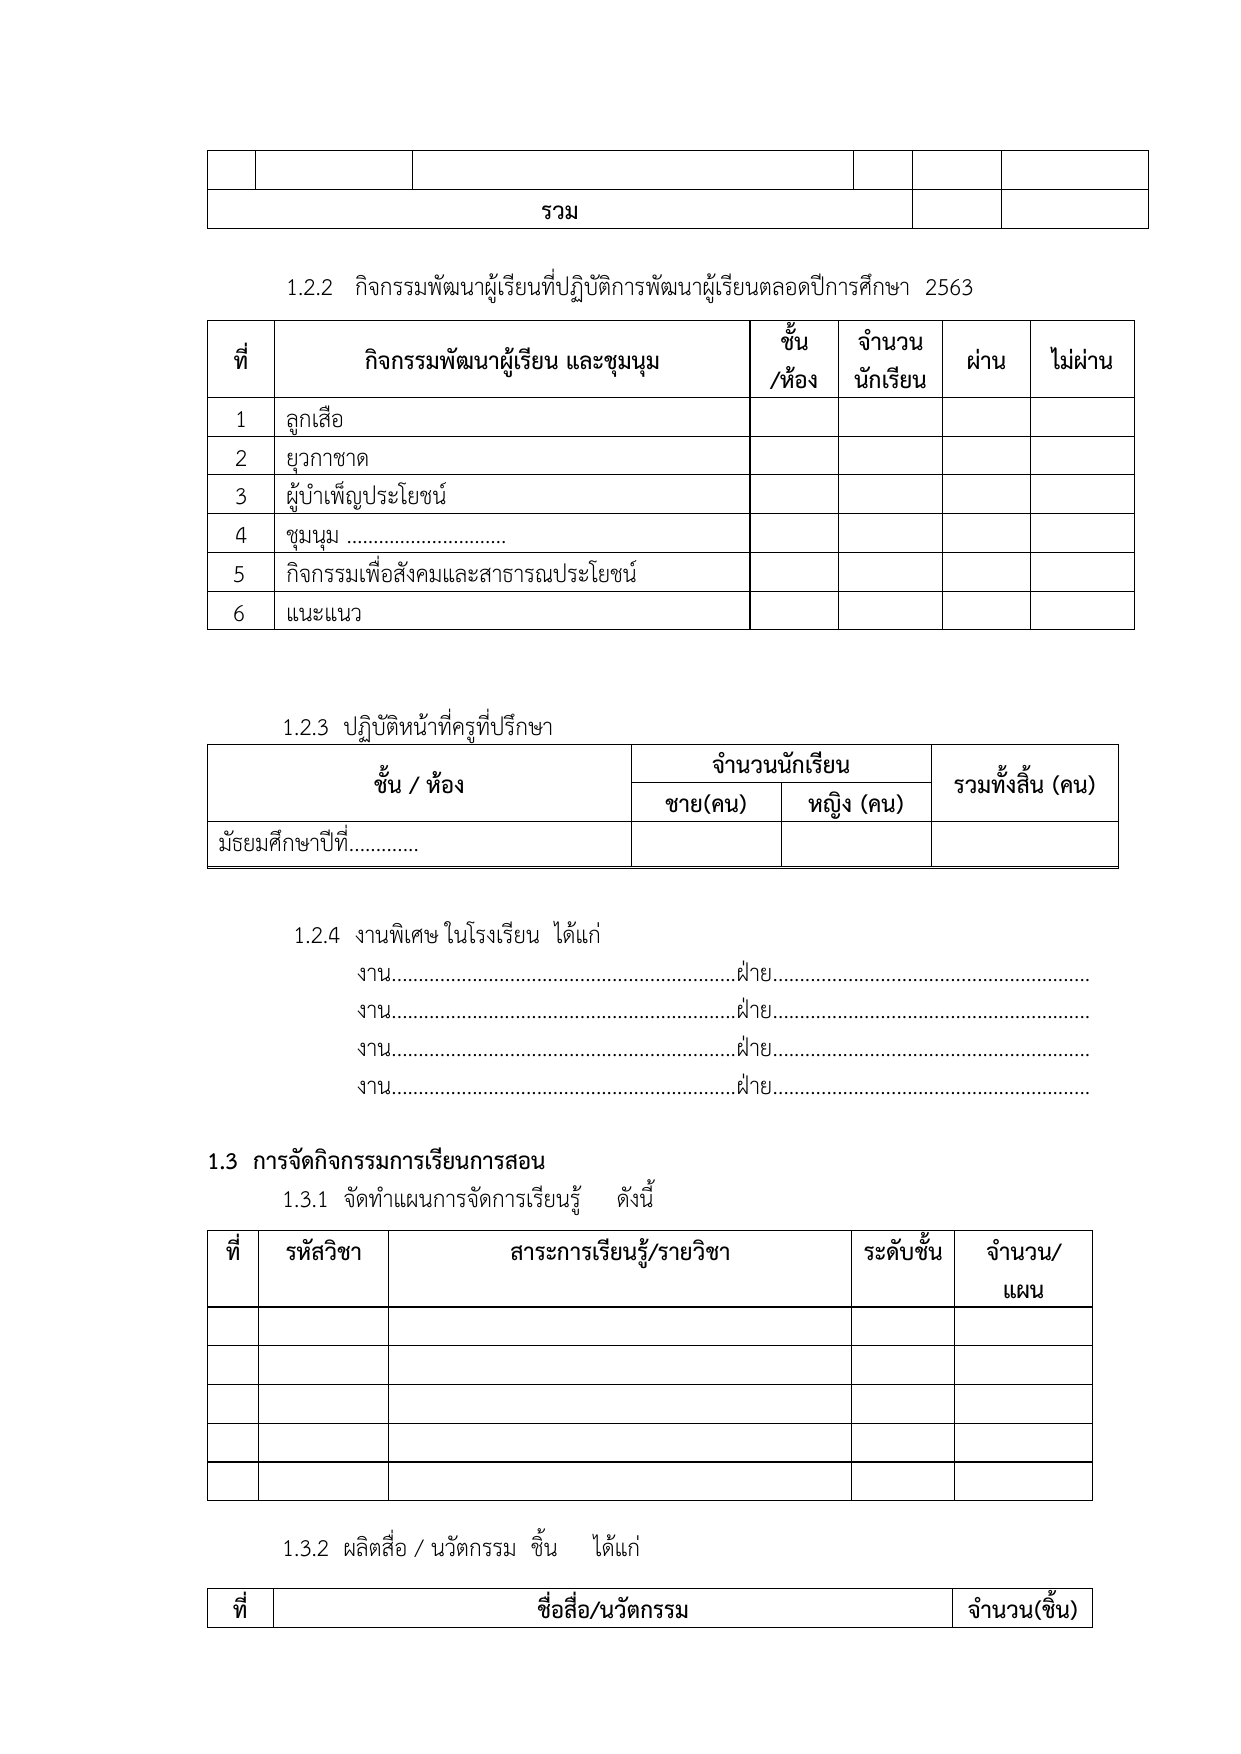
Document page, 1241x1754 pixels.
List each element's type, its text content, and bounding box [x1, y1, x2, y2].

table_header รวมทั้งสิ้น (คน) [932, 745, 1118, 821]
table_cell [932, 822, 1118, 866]
table_cell [943, 553, 1030, 591]
text 1.2.4 งานพิเศษ ในโรงเรียน ได้แก่ [207, 914, 1093, 952]
text 1.3.2 ผลิตสื่อ / นวัตกรรม ชิ้น ได้แก่ [207, 1527, 1093, 1565]
table_cell [955, 1424, 1092, 1461]
text 1.3.1 จัดทำแผนการจัดการเรียนรู้ ดังนี้ [207, 1178, 1093, 1216]
table_cell ยุวกาชาด [275, 437, 749, 474]
table_cell [208, 1463, 258, 1500]
table_header ชื่อสื่อ/นวัตกรรม [274, 1589, 952, 1627]
table_header สาระการเรียนรู้/รายวิชา [389, 1231, 851, 1306]
table_cell แนะแนว [275, 592, 749, 629]
table_header ที่ [208, 321, 274, 397]
table_header ชั้น / ห้อง [208, 745, 631, 821]
table_cell ผู้บำเพ็ญประโยชน์ [275, 475, 749, 513]
table_cell [256, 151, 412, 189]
table_cell [389, 1424, 851, 1461]
table_cell [913, 190, 1001, 227]
table_cell [751, 475, 838, 513]
table_cell [943, 592, 1030, 629]
table_cell [839, 398, 942, 436]
table_cell 6 [208, 592, 274, 629]
table_header ระดับชั้น [852, 1231, 954, 1306]
table_cell [955, 1308, 1092, 1345]
table_cell [852, 1346, 954, 1384]
table_cell [1031, 475, 1134, 513]
table_cell [854, 151, 912, 189]
table_cell [852, 1424, 954, 1461]
table_header ชั้น /ห้อง [751, 321, 838, 397]
text งาน................................................................ฝ่าย........................................................... [207, 952, 1093, 989]
table_header ไม่ผ่าน [1031, 321, 1134, 397]
table_cell [1031, 514, 1134, 552]
table_cell มัธยมศึกษาปีที่............. [208, 822, 631, 866]
table_cell [955, 1346, 1092, 1384]
table_cell [782, 822, 931, 866]
table_cell [1031, 592, 1134, 629]
table_cell [943, 514, 1030, 552]
table_cell [208, 151, 255, 189]
table_cell [943, 437, 1030, 474]
table_cell [839, 475, 942, 513]
table_cell [413, 151, 853, 189]
table_cell [751, 553, 838, 591]
text งาน................................................................ฝ่าย........................................................... [207, 989, 1093, 1027]
table_cell [1002, 190, 1148, 227]
table_header ที่ [208, 1231, 258, 1306]
table_cell [751, 514, 838, 552]
table_cell 2 [208, 437, 274, 474]
table_cell 3 [208, 475, 274, 513]
table_cell [208, 1346, 258, 1384]
table_header จำนวนนักเรียน [632, 745, 931, 782]
table_header กิจกรรมพัฒนาผู้เรียน และชุมนุม [275, 321, 749, 397]
table_cell [913, 151, 1001, 189]
table_cell [389, 1308, 851, 1345]
table_cell [208, 1385, 258, 1423]
text งาน................................................................ฝ่าย........................................................... [207, 1027, 1093, 1065]
table_cell [208, 1424, 258, 1461]
table_cell [751, 592, 838, 629]
table_cell [259, 1424, 388, 1461]
table_cell [852, 1463, 954, 1500]
table_cell ลูกเสือ [275, 398, 749, 436]
table_cell [943, 475, 1030, 513]
table_cell [259, 1385, 388, 1423]
table_cell [751, 437, 838, 474]
table_cell [389, 1463, 851, 1500]
table_header ที่ [208, 1589, 273, 1627]
table_cell [839, 437, 942, 474]
table_cell [852, 1308, 954, 1345]
table_cell [839, 514, 942, 552]
table_cell [943, 398, 1030, 436]
table_cell [1002, 151, 1148, 189]
table_cell [839, 592, 942, 629]
table_header จำนวน(ชิ้น) [953, 1589, 1092, 1627]
table_cell ชุมนุม ………………..………. [275, 514, 749, 552]
text งาน................................................................ฝ่าย........................................................... [207, 1065, 1093, 1103]
table_cell [259, 1308, 388, 1345]
table_cell [632, 822, 781, 866]
table_cell [1031, 437, 1134, 474]
table_cell [208, 1308, 258, 1345]
table_cell กิจกรรมเพื่อสังคมและสาธารณประโยชน์ [275, 553, 749, 591]
table_cell [751, 398, 838, 436]
table_cell [1031, 553, 1134, 591]
table_header รหัสวิชา [259, 1231, 388, 1306]
table_cell [852, 1385, 954, 1423]
table_cell [839, 553, 942, 591]
table_cell รวม [208, 190, 912, 227]
table_cell [1031, 398, 1134, 436]
table_cell 5 [208, 553, 274, 591]
table_cell [955, 1463, 1092, 1500]
table_cell ชาย(คน) [632, 783, 781, 821]
table_header ผ่าน [943, 321, 1030, 397]
table_header จำนวนนักเรียน [839, 321, 942, 397]
text 1.3 การจัดกิจกรรมการเรียนการสอน [207, 1140, 1093, 1178]
text 1.2.3 ปฏิบัติหน้าที่ครูที่ปรึกษา [207, 706, 1093, 743]
table_cell [259, 1346, 388, 1384]
table_cell 1 [208, 398, 274, 436]
table_header จำนวน/แผน [955, 1231, 1092, 1306]
table_cell หญิง (คน) [782, 783, 931, 821]
table_cell [389, 1385, 851, 1423]
text 1.2.2 กิจกรรมพัฒนาผู้เรียนที่ปฏิบัติการพัฒนาผู้เรียนตลอดปีการศึกษา 2563 [207, 266, 1093, 304]
table_cell [955, 1385, 1092, 1423]
table_cell [259, 1463, 388, 1500]
table_cell 4 [208, 514, 274, 552]
table_cell [389, 1346, 851, 1384]
